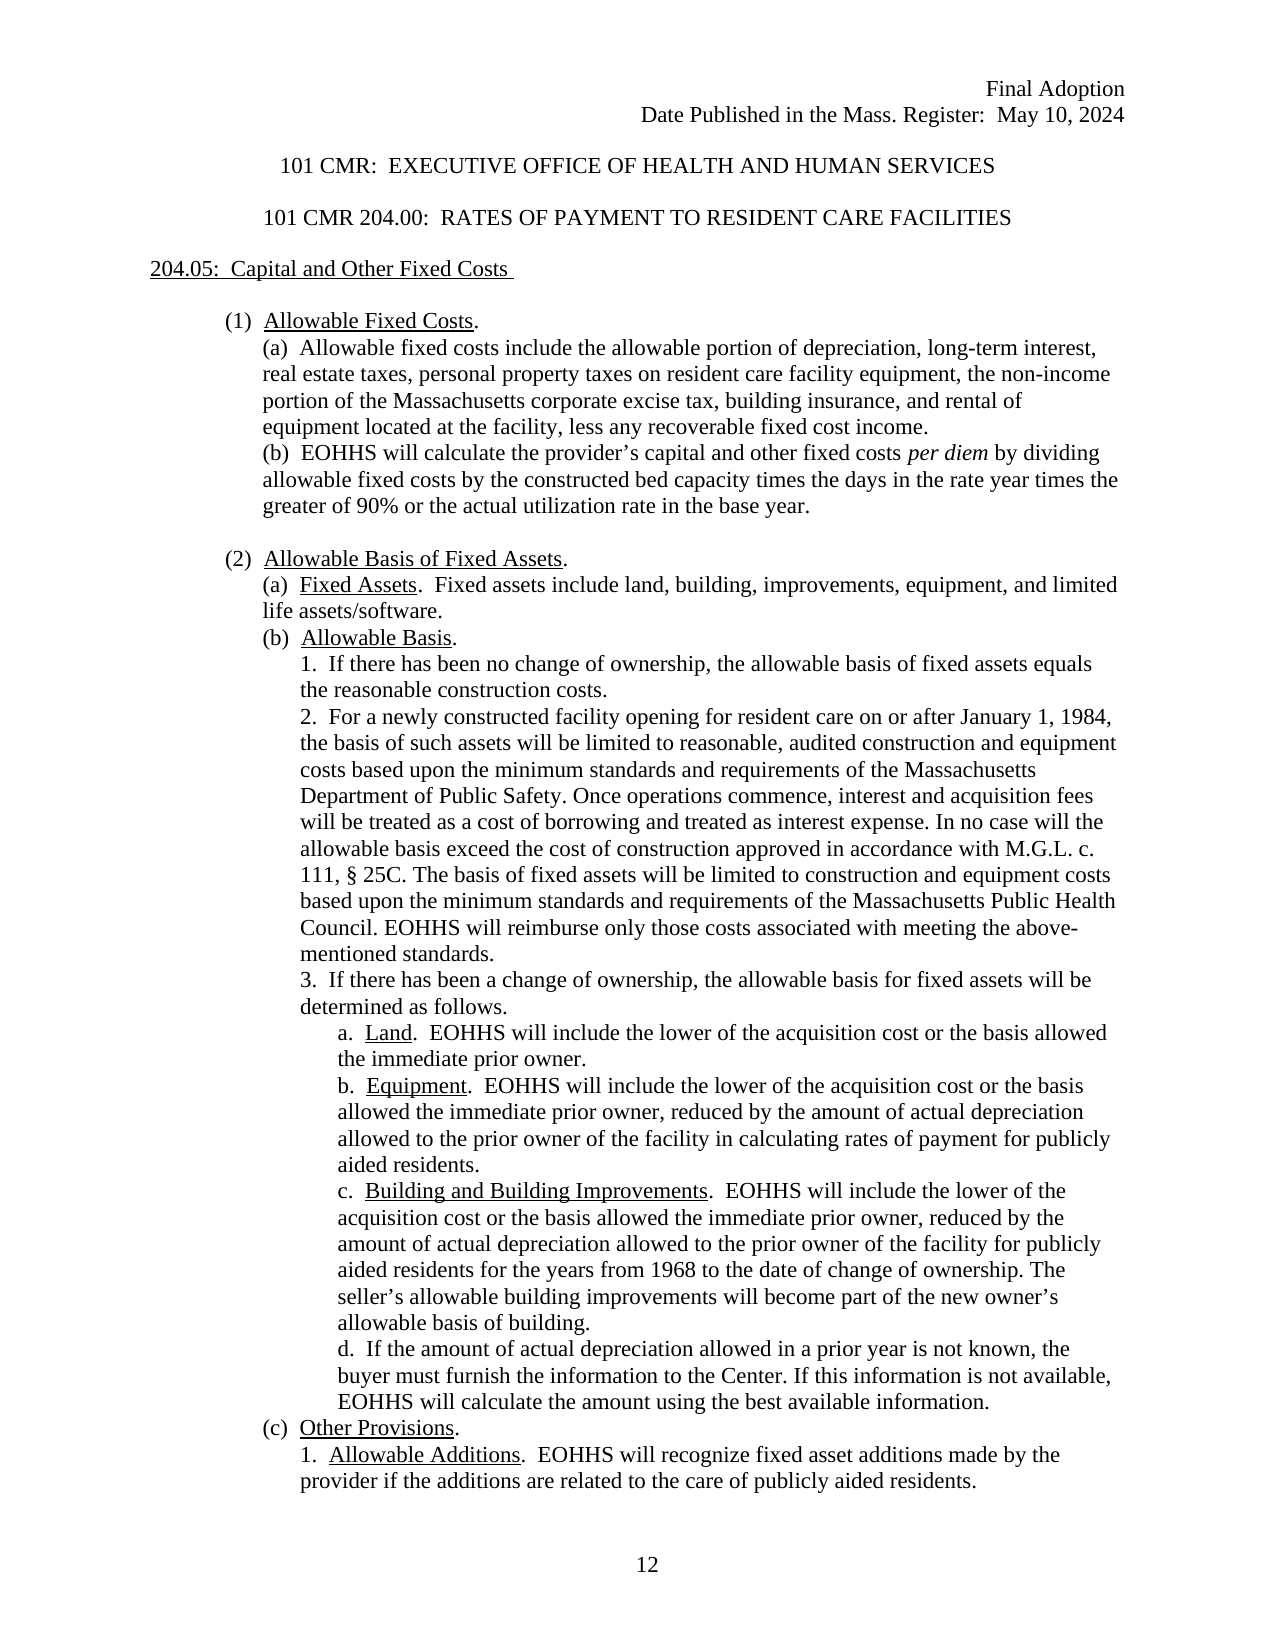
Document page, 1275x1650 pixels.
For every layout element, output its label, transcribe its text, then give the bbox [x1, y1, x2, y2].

text (2) Allowable Basis of Fixed Assets. [225, 545, 1125, 571]
text (b) EOHHS will calculate the provider’s capital and other fixed costs per diem by dividing allowable fixed costs by the constructed bed capacity times the days in the rate year times the greater of 90% or the actual utilization rate in the base year. [262, 439, 1125, 518]
text 3. If there has been a change of ownership, the allowable basis for fixed assets will be determined as follows. [300, 966, 1125, 1019]
text 204.05: Capital and Other Fixed Costs [150, 255, 1125, 281]
text (b) Allowable Basis. [262, 624, 1125, 650]
text a. Land. EOHHS will include the lower of the acquisition cost or the basis allowed the immediate prior owner. [337, 1019, 1125, 1072]
text 1. Allowable Additions. EOHHS will recognize fixed asset additions made by the provider if the additions are related to the care of publicly aided residents. [300, 1441, 1125, 1493]
text 1. If there has been no change of ownership, the allowable basis of fixed assets equals the reasonable construction costs. [300, 650, 1125, 703]
text b. Equipment. EOHHS will include the lower of the acquisition cost or the basis allowed the immediate prior owner, reduced by the amount of actual depreciation allowed to the prior owner of the facility in calculating rates of payment for publicly aided residents. [337, 1072, 1125, 1177]
text d. If the amount of actual depreciation allowed in a prior year is not known, the buyer must furnish the information to the Center. If this information is not available, EOHHS will calculate the amount using the best available information. [337, 1335, 1125, 1414]
text c. Building and Building Improvements. EOHHS will include the lower of the acquisition cost or the basis allowed the immediate prior owner, reduced by the amount of actual depreciation allowed to the prior owner of the facility for publicly aided residents for the years from 1968 to the date of change of ownership. The seller’s allowable building improvements will become part of the new owner’s allowable basis of building. [337, 1177, 1125, 1335]
text (c) Other Provisions. [262, 1414, 1125, 1441]
text (a) Fixed Assets. Fixed assets include land, building, improvements, equipment, and limited life assets/software. [262, 571, 1125, 624]
text (a) Allowable fixed costs include the allowable portion of depreciation, long-term interest, real estate taxes, personal property taxes on resident care facility equipment, the non-income portion of the Massachusetts corporate excise tax, building insurance, and rental of equipment located at the facility, less any recoverable fixed cost income. [262, 334, 1125, 439]
text 2. For a newly constructed facility opening for resident care on or after January 1, 1984, the basis of such assets will be limited to reasonable, audited construction and equipment costs based upon the minimum standards and requirements of the Massachusetts Department of Public Safety. Once operations commence, interest and acquisition fees will be treated as a cost of borrowing and treated as interest expense. In no case will the allowable basis exceed the cost of construction approved in accordance with M.G.L. c. 111, § 25C. The basis of fixed assets will be limited to construction and equipment costs based upon the minimum standards and requirements of the Massachusetts Public Health Council. EOHHS will reimburse only those costs associated with meeting the above-mentioned standards. [300, 703, 1125, 966]
text (1) Allowable Fixed Costs. [225, 308, 1125, 334]
